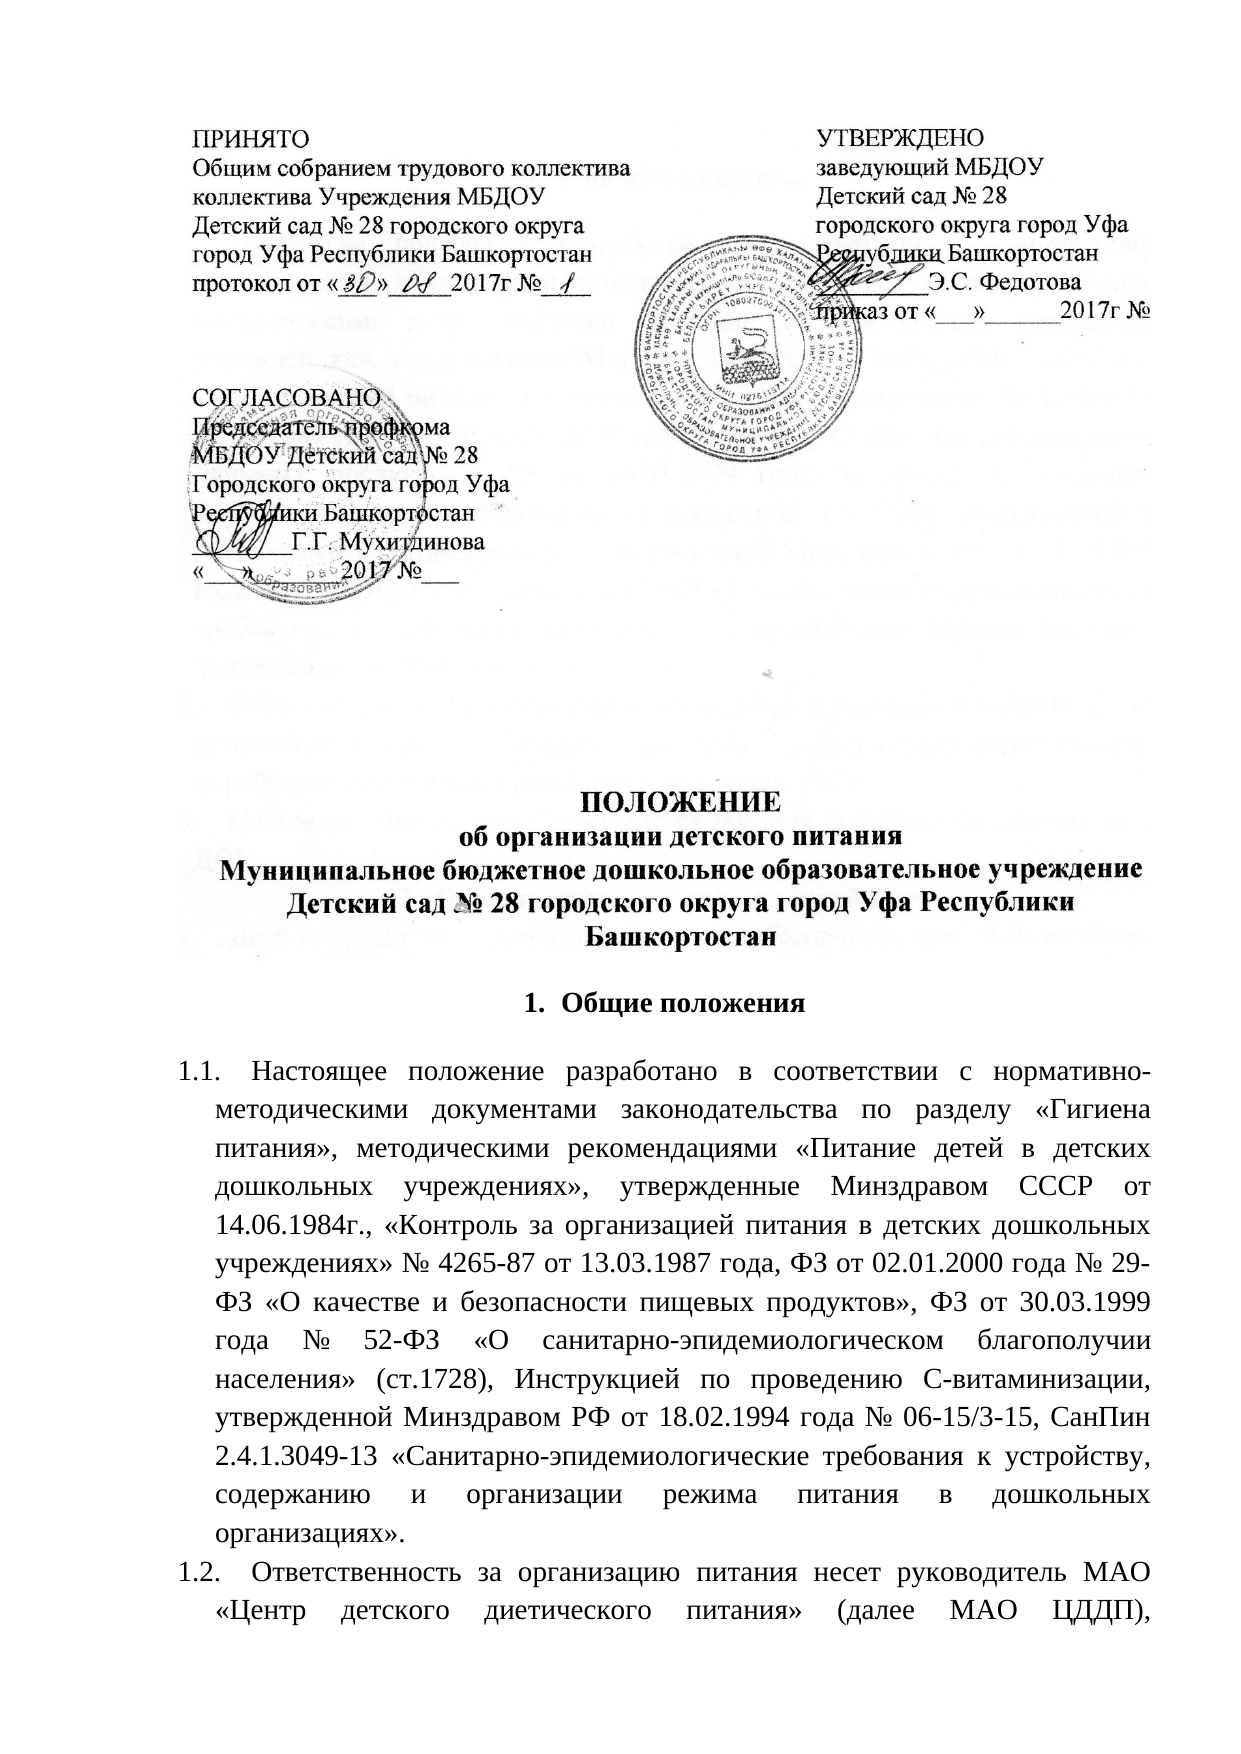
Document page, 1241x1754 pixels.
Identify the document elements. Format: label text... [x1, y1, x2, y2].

picture [177, 118, 1152, 961]
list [177, 1554, 1152, 1626]
list Настоящее положение разработано в соответствии с нормативно-методическими документами законодательства по разделу «Гигиена питания», методическими рекомендациями «Питание детей в детских дошкольных учреждениях», утвержденные Минздравом СССР от 14.06.1984г., «Контроль за организацией питания в детских дошкольных учреждениях» № 4265-87 от 13.03.1987 года, ФЗ от 02.01.2000 года № 29-ФЗ «О качестве и безопасности пищевых продуктов», ФЗ от 30.03.1999 года № 52-ФЗ «О санитарно-эпидемиологическом благополучии населения» (ст.1728), Инструкцией по проведению С-витаминизации, утвержденной Минздравом РФ от 18.02.1994 года № 06-15/3-15, СанПин 2.4.1.3049-13 «Санитарно-эпидемиологические требования к устройству, содержанию и организации режима питания в дошкольных организациях». [177, 1053, 1152, 1549]
list Общие положения [177, 986, 1152, 1019]
